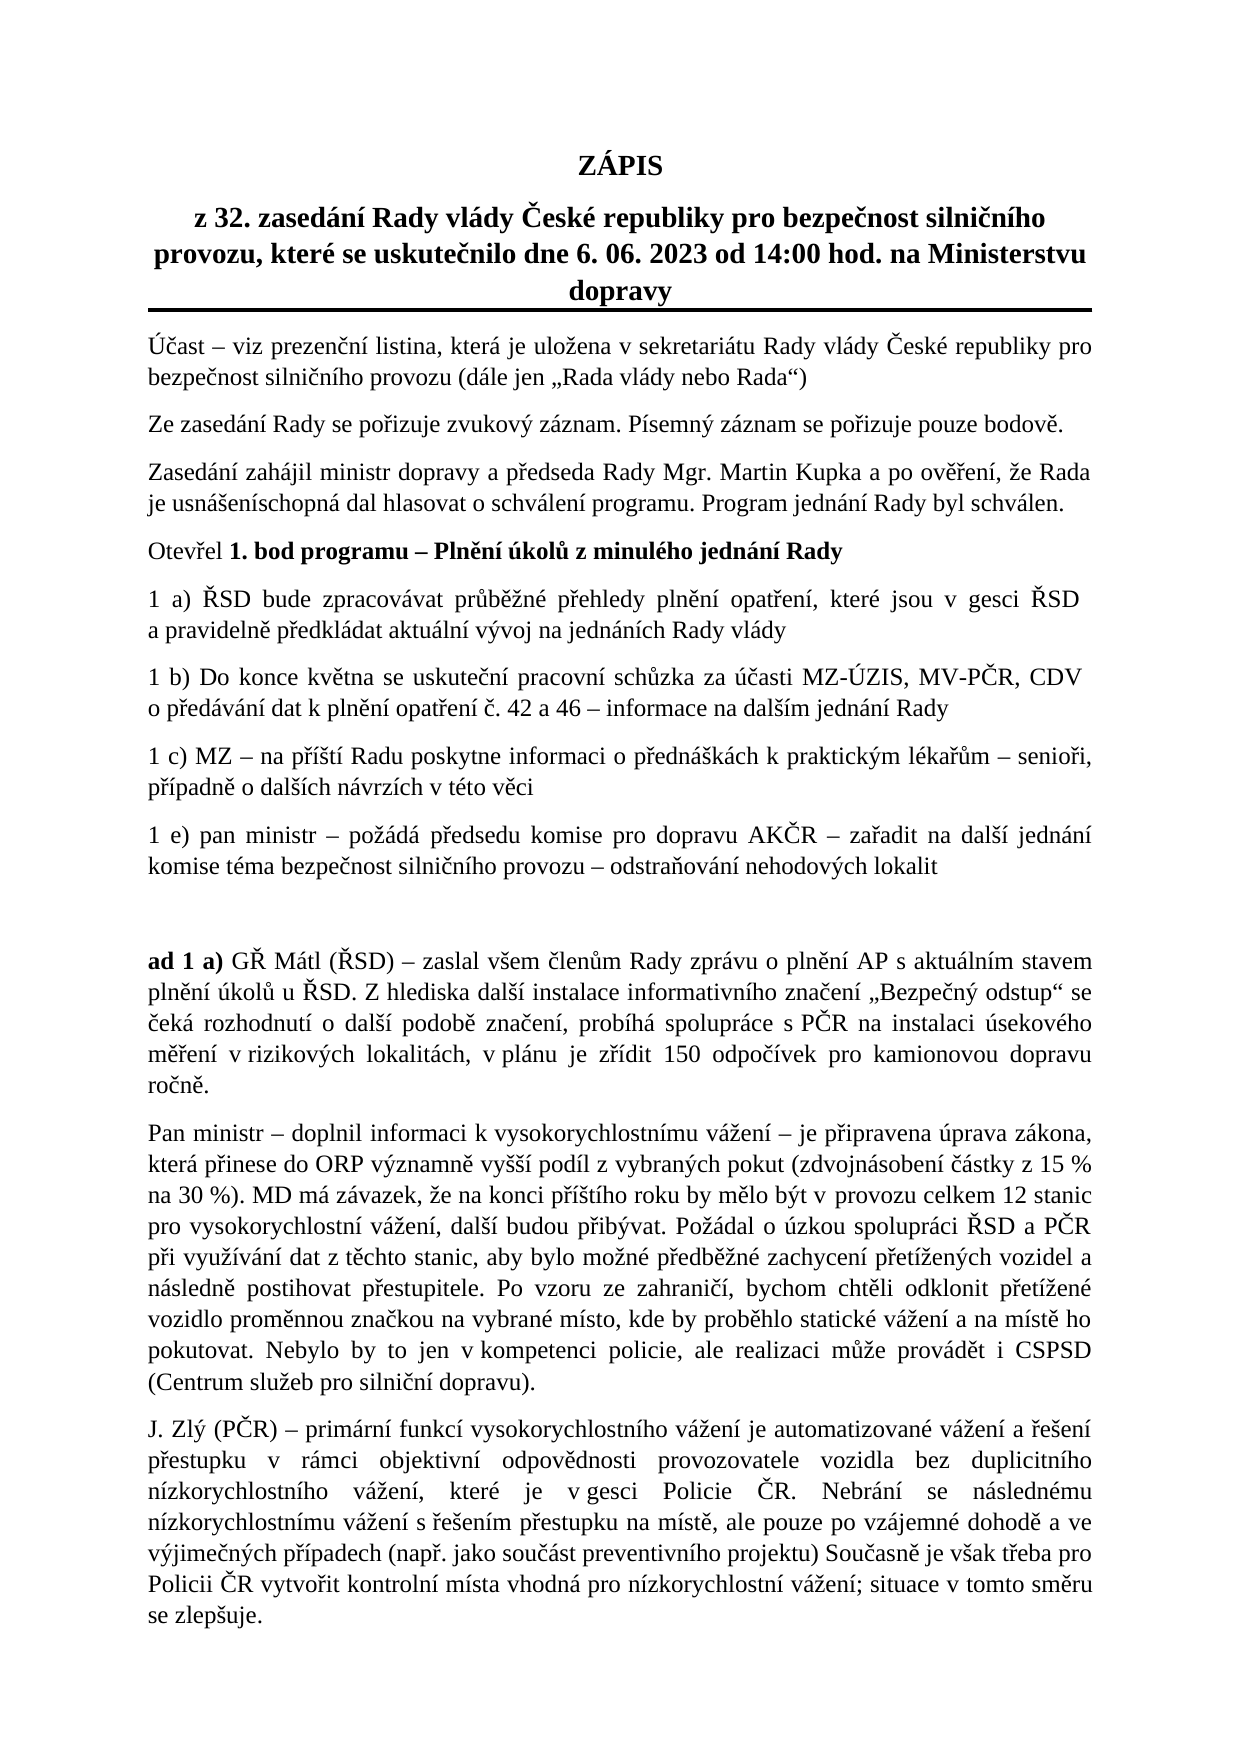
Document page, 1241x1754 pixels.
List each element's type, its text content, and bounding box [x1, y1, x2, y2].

text ad 1 a) GŘ Mátl (ŘSD) – zaslal všem členům Rady zprávu o plnění AP s aktuálním stavem plnění úkolů u ŘSD. Z hlediska další instalace informativního značení „Bezpečný odstup“ se čeká rozhodnutí o další podobě značení, probíhá spolupráce s PČR na instalaci úsekového měření v rizikových lokalitách, v plánu je zřídit 150 odpočívek pro kamionovou dopravu ročně. [148, 946, 1092, 1099]
text Účast – viz prezenční listina, která je uložena v sekretariátu Rady vlády České republiky pro bezpečnost silničního provozu (dále jen „Rada vlády nebo Rada“) [148, 331, 1092, 391]
text 1 b) Do konce května se uskuteční pracovní schůzka za účasti MZ-ÚZIS, MV-PČR, CDV o předávání dat k plnění opatření č. 42 a 46 – informace na dalším jednání Rady [148, 662, 1092, 722]
text z 32. zasedání Rady vlády České republiky pro bezpečnost silničního provozu, které se uskutečnilo dne 6. 06. 2023 od 14:00 hod. na Ministerstvu dopravy [148, 201, 1092, 308]
text J. Zlý (PČR) – primární funkcí vysokorychlostního vážení je automatizované vážení a řešení přestupku v rámci objektivní odpovědnosti provozovatele vozidla bez duplicitního nízkorychlostního vážení, které je v gesci Policie ČR. Nebrání se následnému nízkorychlostnímu vážení s řešením přestupku na místě, ale pouze po vzájemné dohodě a ve výjimečných případech (např. jako součást preventivního projektu) Současně je však třeba pro Policii ČR vytvořit kontrolní místa vhodná pro nízkorychlostní vážení; situace v tomto směru se zlepšuje. [148, 1414, 1092, 1629]
text ZÁPIS [148, 148, 1092, 181]
text Otevřel 1. bod programu – Plnění úkolů z minulého jednání Rady [148, 536, 1092, 565]
text Ze zasedání Rady se pořizuje zvukový záznam. Písemný záznam se pořizuje pouze bodově. [148, 409, 1092, 438]
text Zasedání zahájil ministr dopravy a předseda Rady Mgr. Martin Kupka a po ověření, že Rada je usnášeníschopná dal hlasovat o schválení programu. Program jednání Rady byl schválen. [148, 457, 1092, 517]
text 1 c) MZ – na příští Radu poskytne informaci o přednáškách k praktickým lékařům – senioři, případně o dalších návrzích v této věci [148, 741, 1092, 801]
text 1 e) pan ministr – požádá předsedu komise pro dopravu AKČR – zařadit na další jednání komise téma bezpečnost silničního provozu – odstraňování nehodových lokalit [148, 820, 1092, 880]
text Pan ministr – doplnil informaci k vysokorychlostnímu vážení – je připravena úprava zákona, která přinese do ORP významně vyšší podíl z vybraných pokut (zdvojnásobení částky z 15 % na 30 %). MD má závazek, že na konci příštího roku by mělo být v provozu celkem 12 stanic pro vysokorychlostní vážení, další budou přibývat. Požádal o úzkou spolupráci ŘSD a PČR při využívání dat z těchto stanic, aby bylo možné předběžné zachycení přetížených vozidel a následně postihovat přestupitele. Po vzoru ze zahraničí, bychom chtěli odklonit přetížené vozidlo proměnnou značkou na vybrané místo, kde by proběhlo statické vážení a na místě ho pokutovat. Nebylo by to jen v kompetenci policie, ale realizaci může provádět i CSPSD (Centrum služeb pro silniční dopravu). [148, 1118, 1092, 1395]
text 1 a) ŘSD bude zpracovávat průběžné přehledy plnění opatření, které jsou v gesci ŘSD a pravidelně předkládat aktuální vývoj na jednáních Rady vlády [148, 584, 1092, 643]
